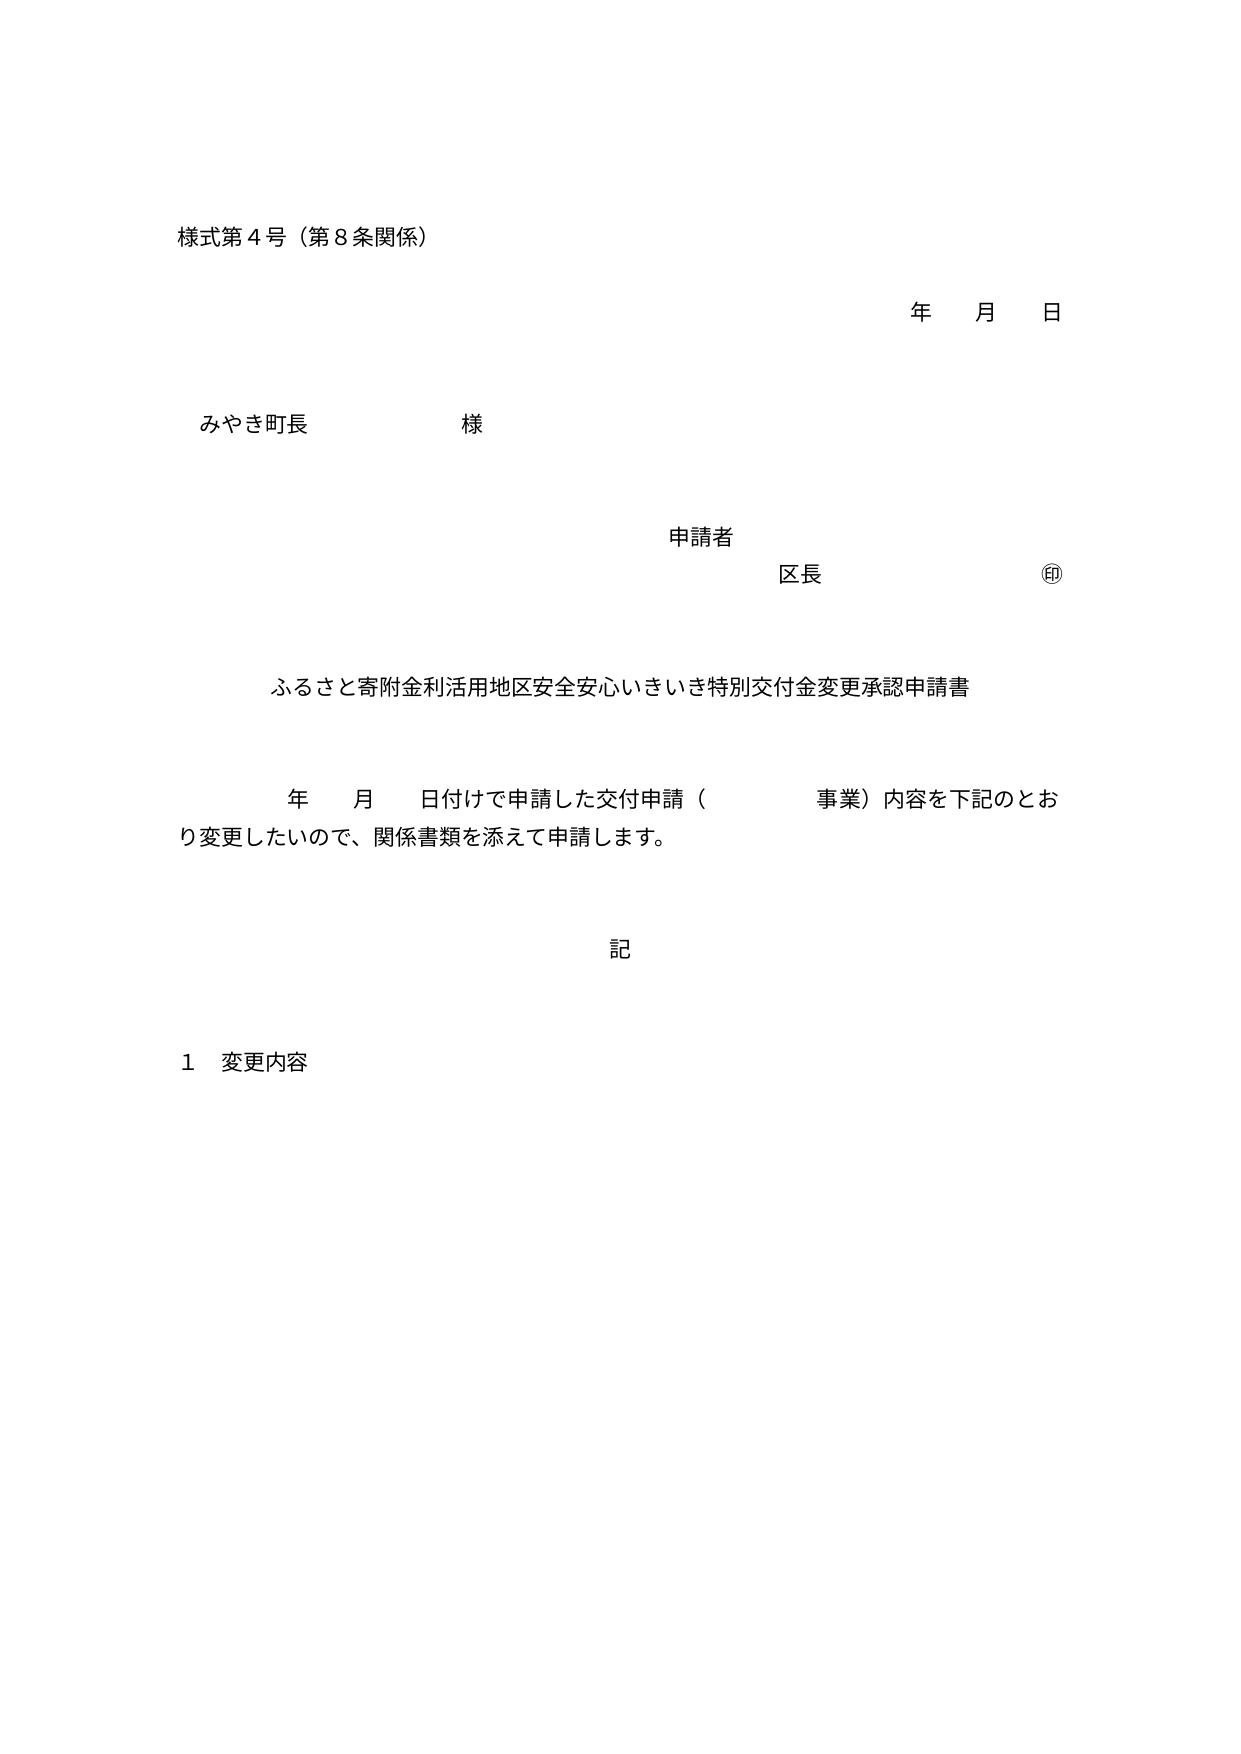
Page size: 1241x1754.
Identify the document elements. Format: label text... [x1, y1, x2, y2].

text １ 変更内容 [177, 1042, 1063, 1079]
text 年 月 日付けで申請した交付申請（ 事業）内容を下記のとおり変更したいので、関係書類を添えて申請します。 [177, 779, 1063, 854]
text 申請者 [177, 517, 963, 554]
text 記 [177, 929, 1063, 967]
text ふるさと寄附金利活用地区安全安心いきいき特別交付金変更承認申請書 [177, 667, 1063, 704]
text 年 月 日 [177, 292, 1063, 329]
text 区長 ㊞ [177, 554, 1063, 592]
text みやき町長 様 [177, 404, 1063, 442]
text 様式第４号（第８条関係） [177, 217, 1063, 254]
